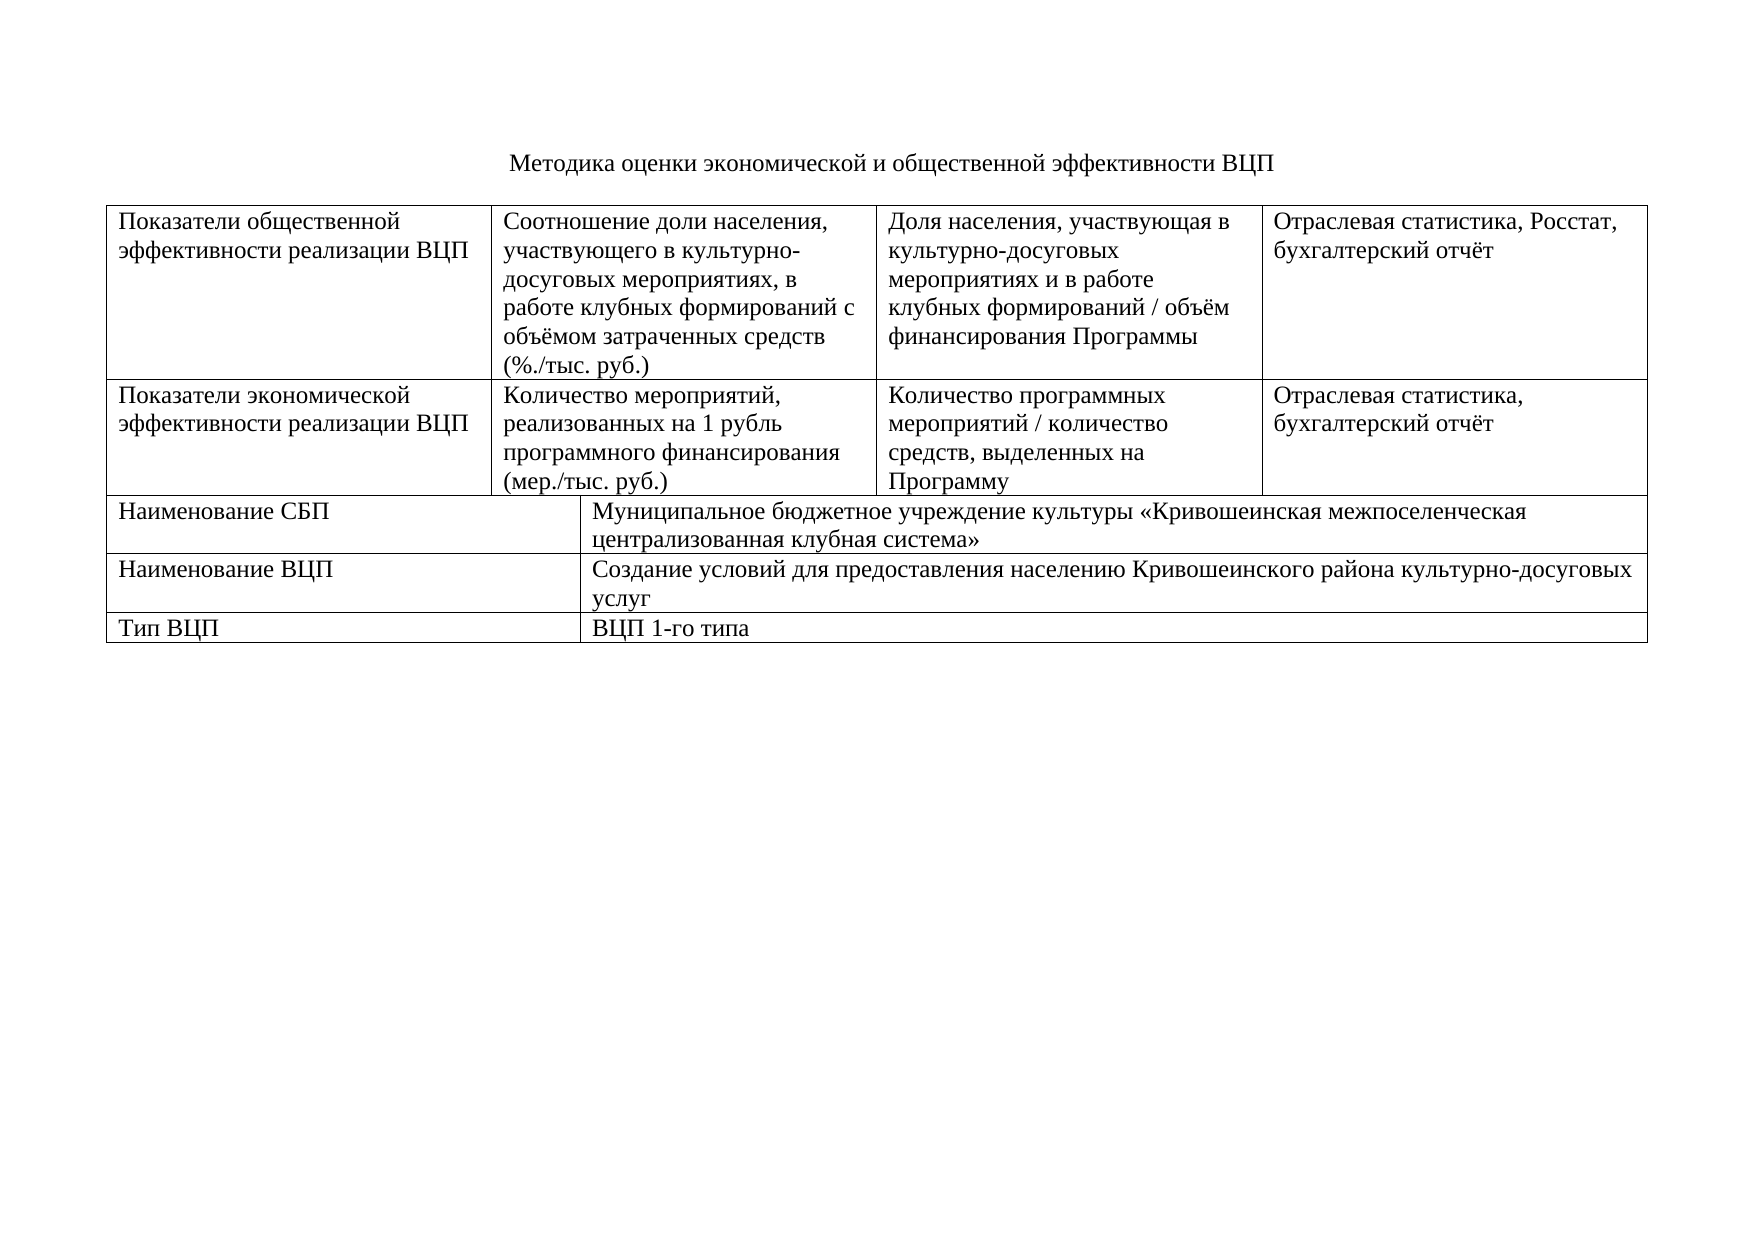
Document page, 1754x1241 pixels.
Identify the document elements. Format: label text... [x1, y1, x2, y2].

table_cell Тип ВЦП [107, 613, 580, 642]
table_cell Количество мероприятий, реализованных на 1 рубль программного финансирования (мер./тыс. руб.) [492, 380, 876, 495]
table_cell ВЦП 1-го типа [581, 613, 1647, 642]
table_cell Показатели экономической эффективности реализации ВЦП [107, 380, 491, 495]
table_cell Отраслевая статистика, бухгалтерский отчёт [1263, 380, 1647, 495]
table_cell Наименование СБП [107, 496, 580, 553]
table_header Соотношение доли населения, участвующего в культурно-досуговых мероприятиях, в работе клубных формирований с объёмом затраченных средств (%./тыс. руб.) [492, 206, 876, 379]
table_header Отраслевая статистика, Росстат, бухгалтерский отчёт [1263, 206, 1647, 379]
text Методика оценки экономической и общественной эффективности ВЦП [118, 148, 1665, 176]
table_cell Наименование ВЦП [107, 554, 580, 612]
table_cell Создание условий для предоставления населению Кривошеинского района культурно-досуговых услуг [581, 554, 1647, 612]
table_header Доля населения, участвующая в культурно-досуговых мероприятиях и в работе клубных формирований / объём финансирования Программы [877, 206, 1262, 379]
table_cell Количество программных мероприятий / количество средств, выделенных на Программу [877, 380, 1262, 495]
table_header Показатели общественной эффективности реализации ВЦП [107, 206, 491, 379]
table_cell Муниципальное бюджетное учреждение культуры «Кривошеинская межпоселенческая централизованная клубная система» [581, 496, 1647, 553]
